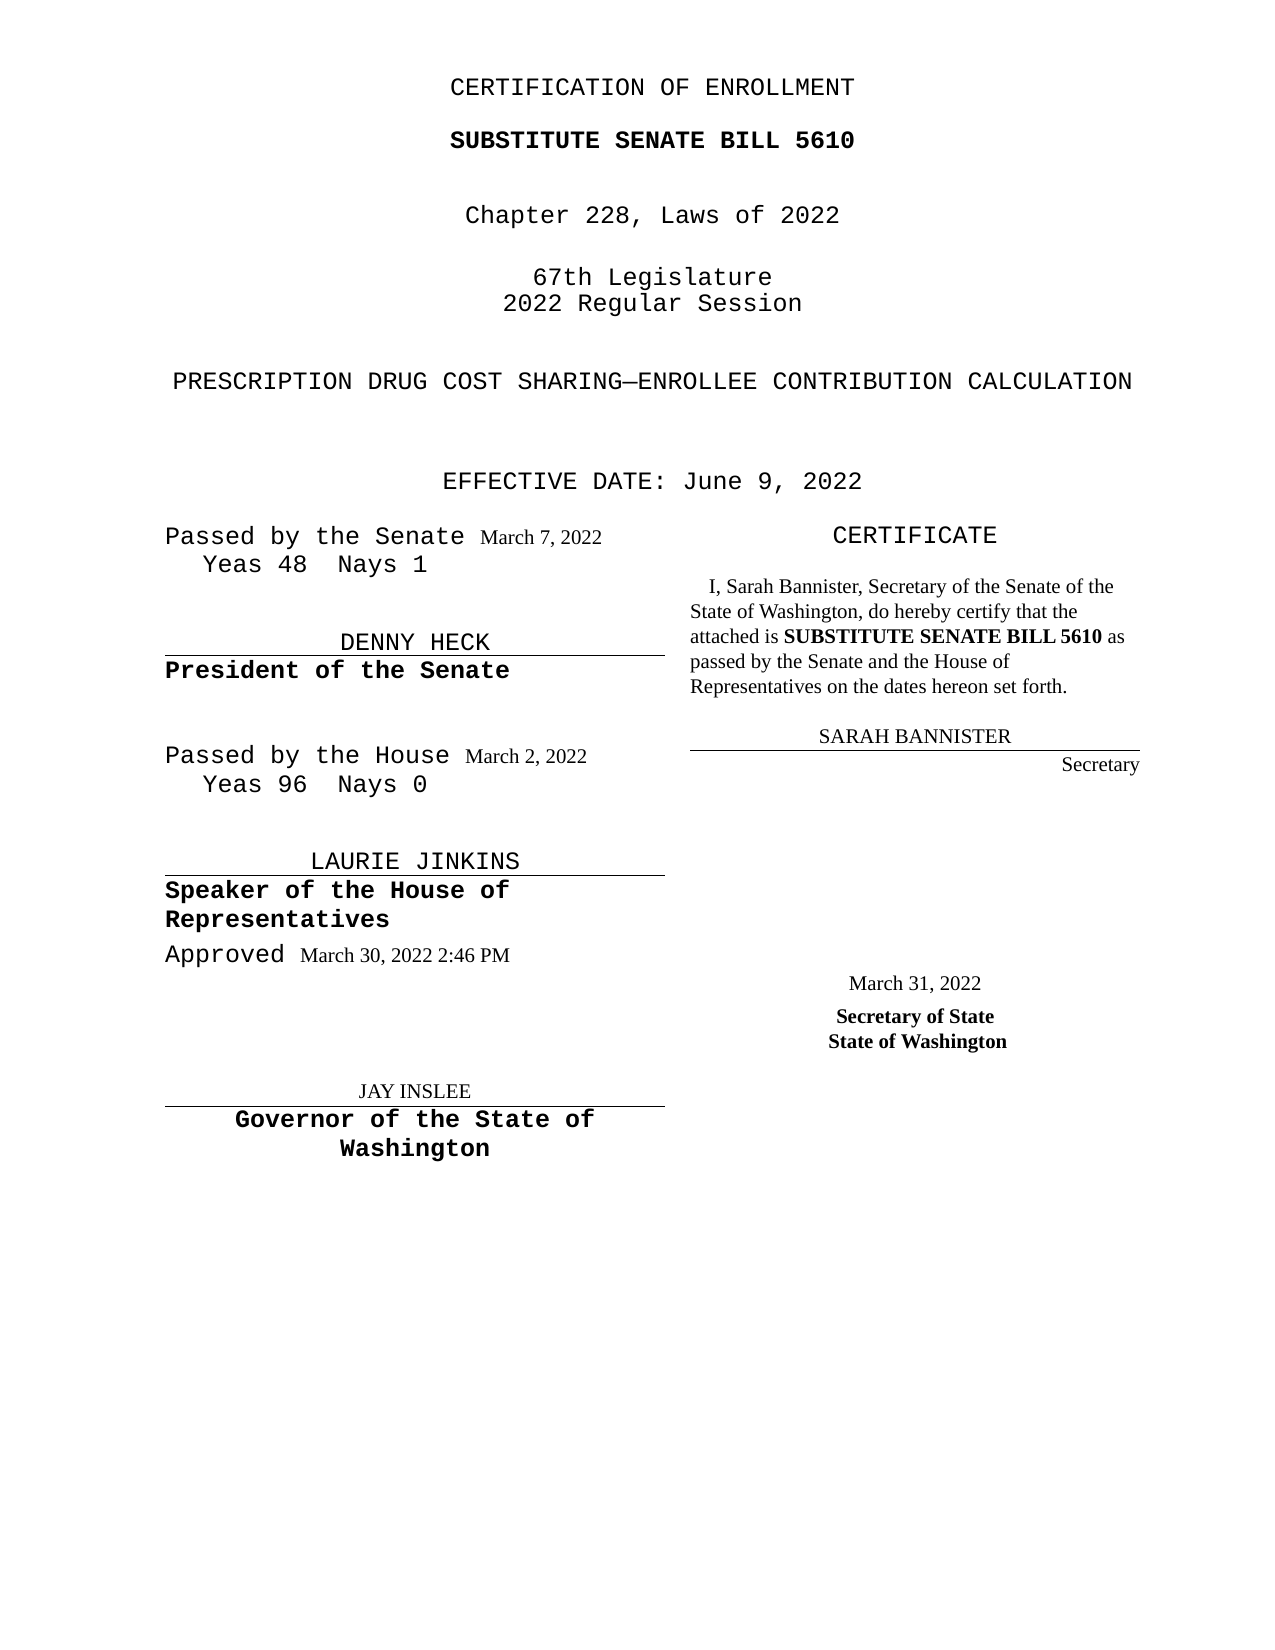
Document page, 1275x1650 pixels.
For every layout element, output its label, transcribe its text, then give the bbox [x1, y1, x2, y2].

text 67th Legislature [135, 266, 1170, 291]
text SUBSTITUTE SENATE BILL 5610 [135, 128, 1170, 153]
table_cell March 31, 2022 [678, 939, 1152, 999]
table_cell JAY INSLEE Governor of the State of Washington [153, 1000, 677, 1168]
table_cell Approved March 30, 2022 2:46 PM [153, 939, 677, 999]
table_header Passed by the Senate March 7, 2022 Yeas 48 Nays 1 DENNY HECK President of the Senate Passed by the House March 2, 2022 Yeas 96 Nays 0 LAURIE JINKINS Speaker of the House of Representatives [153, 519, 677, 939]
text Chapter 228, Laws of 2022 [135, 203, 1170, 228]
text PRESCRIPTION DRUG COST SHARING—ENROLLEE CONTRIBUTION CALCULATION [135, 369, 1170, 394]
table_cell Secretary of State State of Washington [678, 1000, 1152, 1168]
text 2022 Regular Session [135, 291, 1170, 319]
table_header CERTIFICATE I, Sarah Bannister, Secretary of the Senate of the State of Washington, do hereby certify that the attached is SUBSTITUTE SENATE BILL 5610 as passed by the Senate and the House of Representatives on the dates hereon set forth. SARAH BANNISTER Secretary [678, 519, 1152, 939]
text EFFECTIVE DATE: June 9, 2022 [135, 469, 1170, 494]
text CERTIFICATION OF ENROLLMENT [135, 75, 1170, 103]
